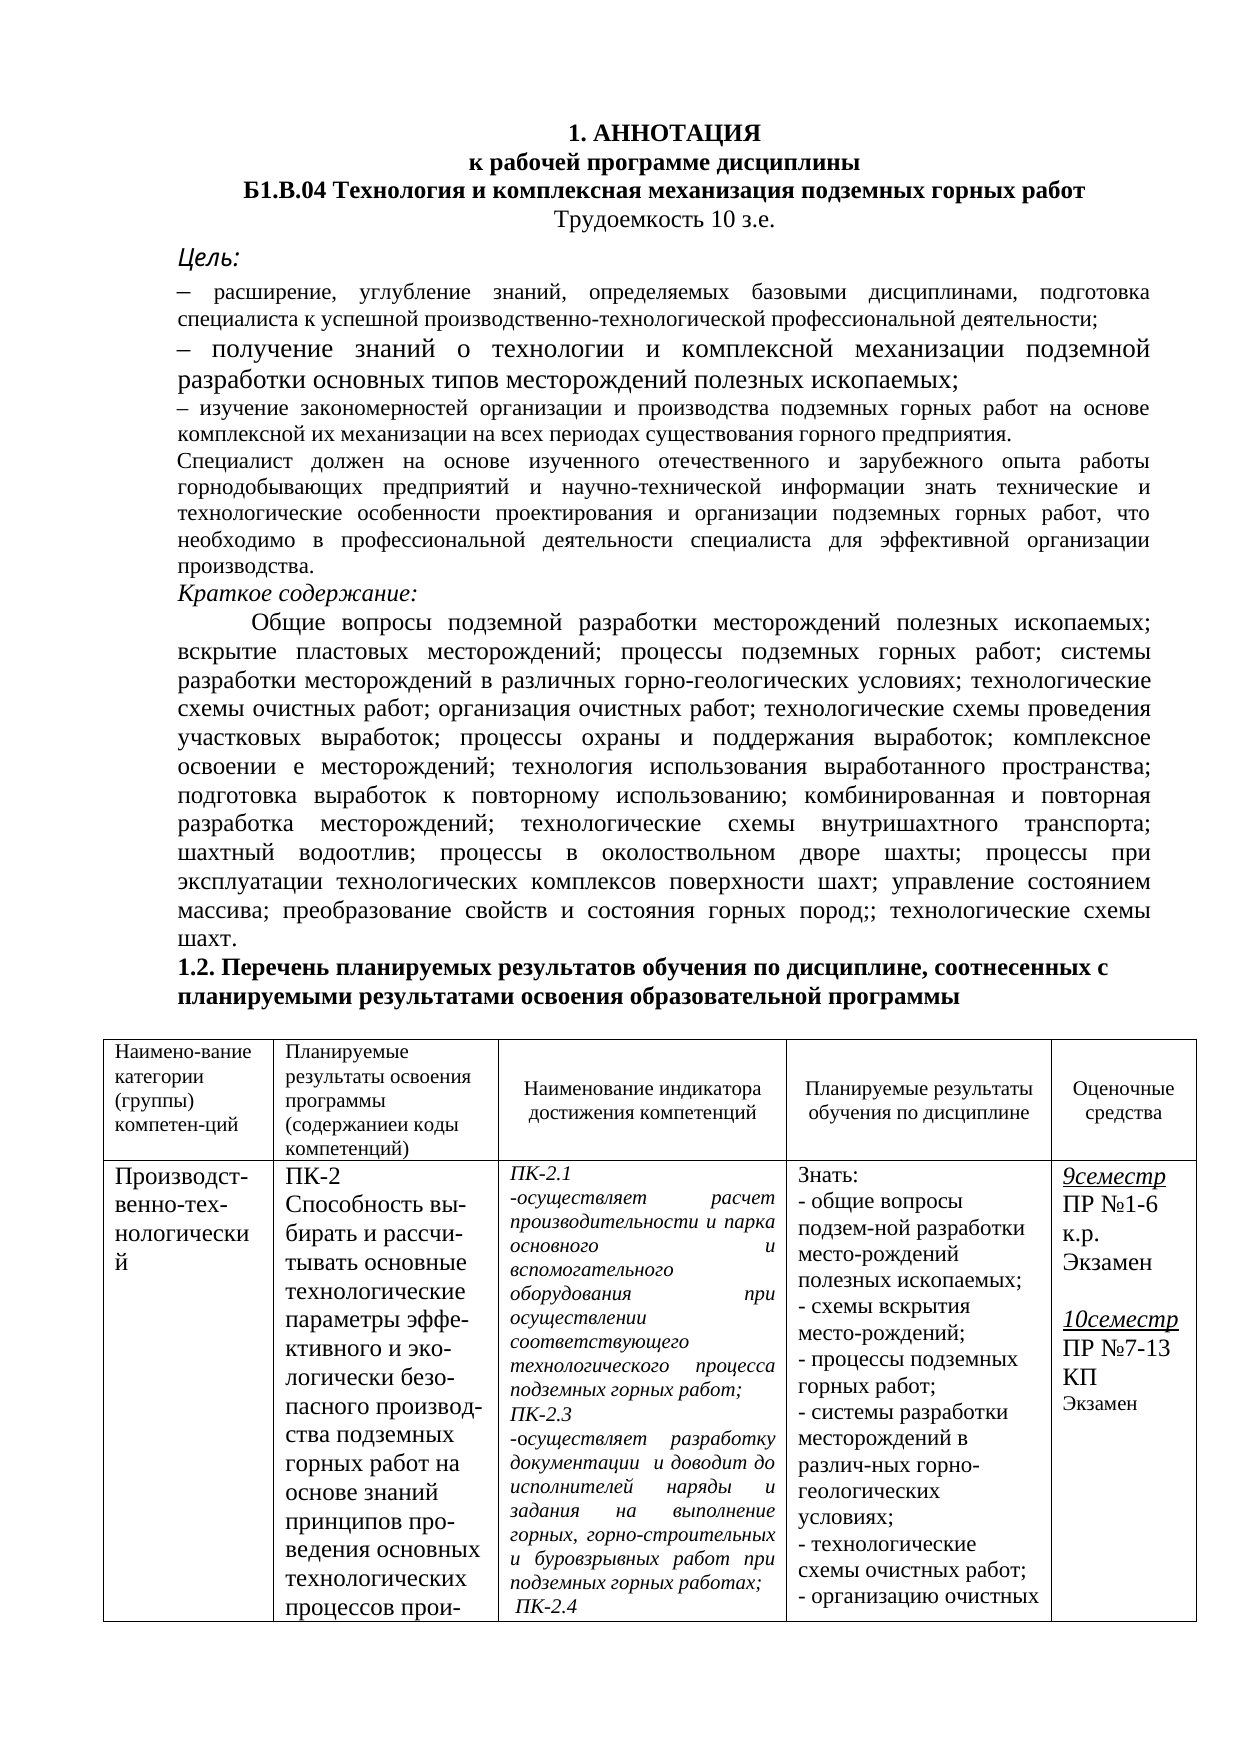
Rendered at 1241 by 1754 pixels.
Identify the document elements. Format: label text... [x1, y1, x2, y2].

text к рабочей программе дисциплины [177, 147, 1152, 176]
text Трудоемкость 10 з.е. [177, 204, 1152, 233]
text Специалист должен на основе изученного отечественного и зарубежного опыта работы горнодобывающих предприятий и научно-технической информации знать технические и технологические особенности проектирования и организации подземных горных работ, что необходимо в профессиональной деятельности специалиста для эффективной организации производства. [177, 447, 1152, 578]
table_header Планируемые результаты освоения программы (содержаниеи коды компетенций) [274, 1040, 498, 1160]
text Б1.В.04 Технология и комплексная механизация подземных горных работ [177, 176, 1152, 204]
text 1.2. Перечень планируемых результатов обучения по дисциплине, соотнесенных с планируемыми результатами освоения образовательной программы [177, 952, 1152, 1010]
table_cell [787, 1161, 1051, 1621]
table_header Оценочные средства [1052, 1040, 1196, 1160]
text Цель: [177, 240, 1152, 274]
table_header Наимено-вание категории (группы) компетен-ций [104, 1040, 273, 1160]
text 1. АННОТАЦИЯ [177, 118, 1152, 147]
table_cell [499, 1161, 786, 1621]
table_header Планируемые результаты обучения по дисциплине [787, 1040, 1051, 1160]
text – получение знаний о технологии и комплексной механизации подземной разработки основных типов месторождений полезных ископаемых; [177, 332, 1152, 394]
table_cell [274, 1161, 498, 1621]
text Краткое содержание: [177, 578, 1152, 607]
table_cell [1052, 1161, 1196, 1621]
text – расширение, углубление знаний, определяемых базовыми дисциплинами, подготовка специалиста к успешной производственно-технологической профессиональной деятельности; [177, 274, 1152, 332]
text Общие вопросы подземной разработки месторождений полезных ископаемых; вскрытие пластовых месторождений; процессы подземных горных работ; системы разработки месторождений в различных горно-геологических условиях; технологические схемы очистных работ; организация очистных работ; технологические схемы проведения участковых выработок; процессы охраны и поддержания выработок; комплексное освоении е месторождений; технология использования выработанного пространства; подготовка выработок к повторному использованию; комбинированная и повторная разработка месторождений; технологические схемы внутришахтного транспорта; шахтный водоотлив; процессы в околоствольном дворе шахты; процессы при эксплуатации технологических комплексов поверхности шахт; управление состоянием массива; преобразование свойств и состояния горных пород;; технологические схемы шахт. [177, 607, 1152, 952]
text – изучение закономерностей организации и производства подземных горных работ на основе комплексной их механизации на всех периодах существования горного предприятия. [177, 394, 1152, 447]
table_header Наименование индикатора достижения компетенций [499, 1040, 786, 1160]
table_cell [104, 1161, 273, 1621]
